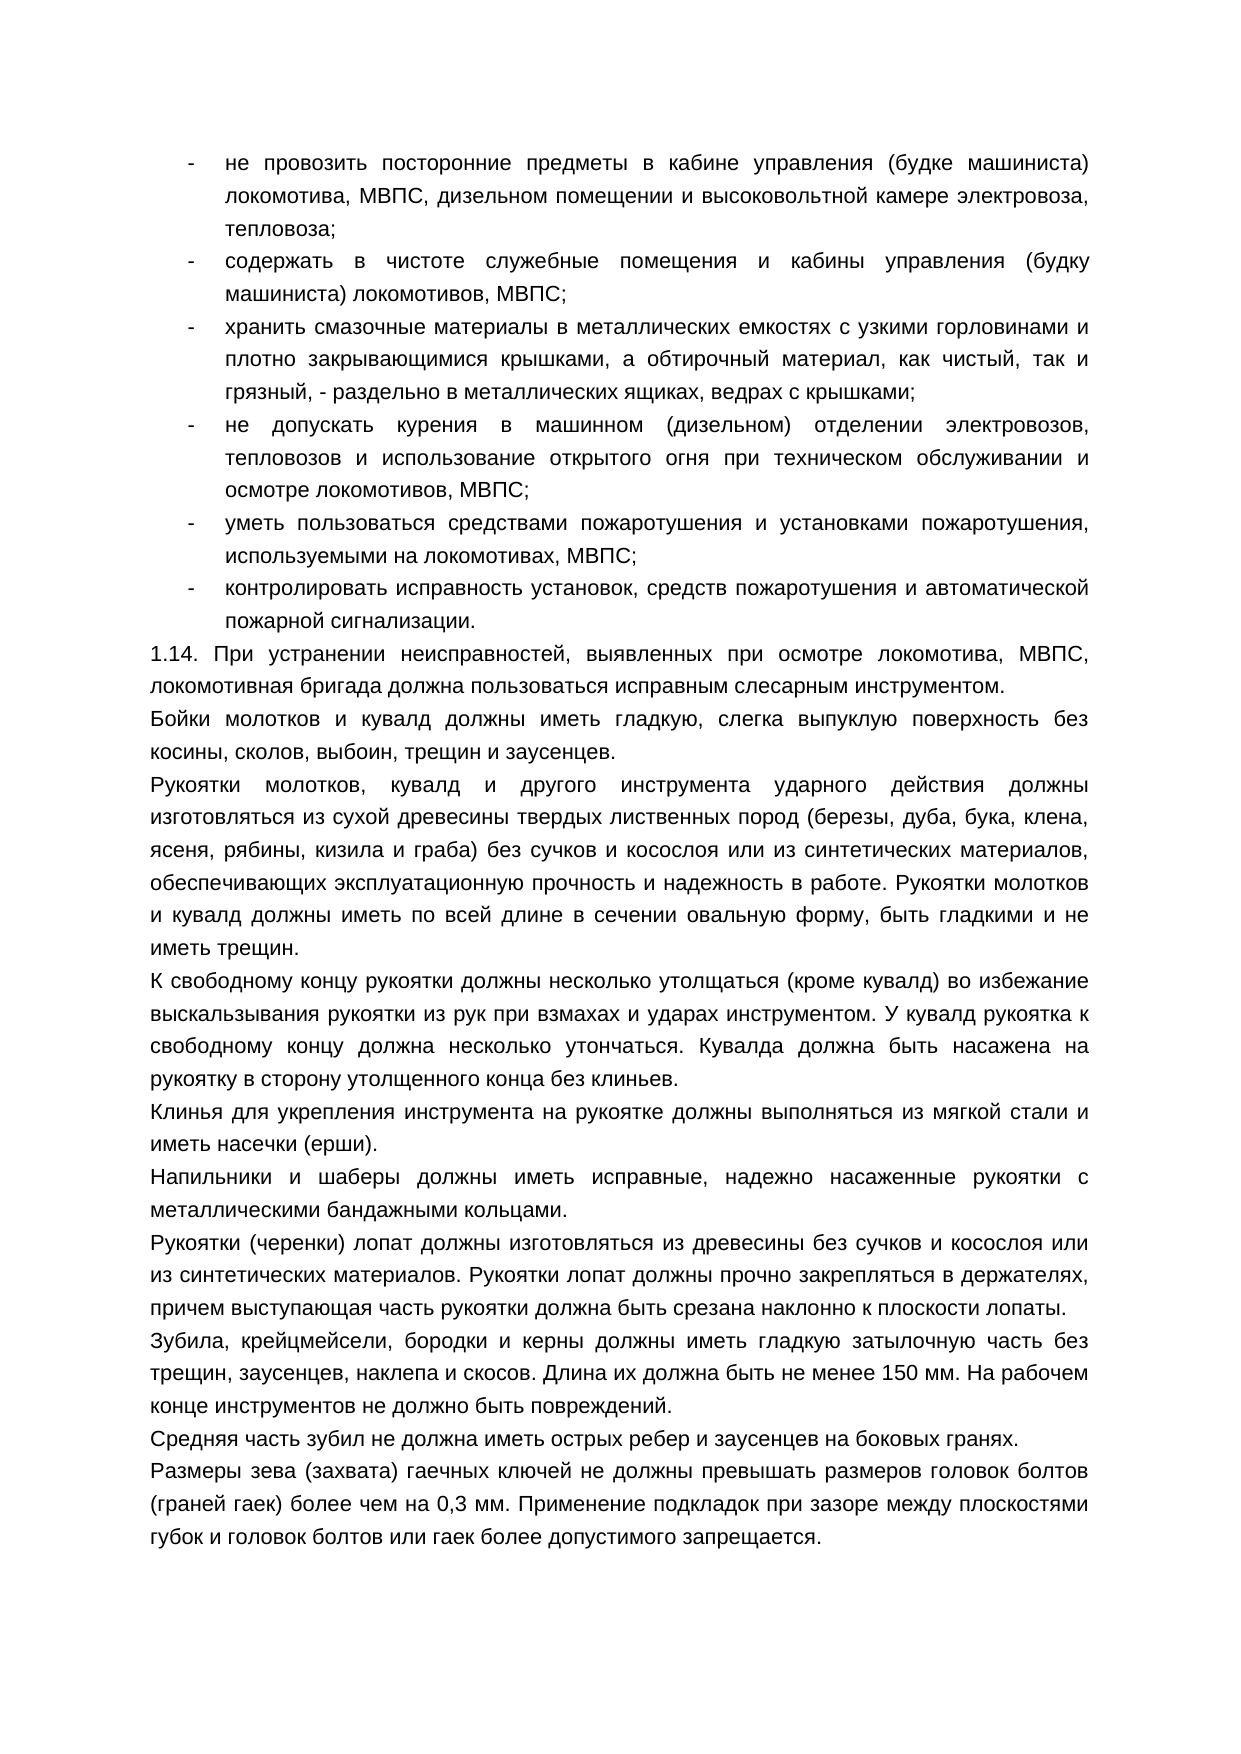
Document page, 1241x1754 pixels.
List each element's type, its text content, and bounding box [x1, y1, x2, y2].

text Бойки молотков и кувалд должны иметь гладкую, слегка выпуклую поверхность без косины, сколов, выбоин, трещин и заусенцев. [150, 706, 1090, 764]
text Размеры зева (захвата) гаечных ключей не должны превышать размеров головок болтов (граней гаек) более чем на 0,3 мм. Применение подкладок при зазоре между плоскостями губок и головок болтов или гаек более допустимого запрещается. [150, 1458, 1090, 1549]
text 1.14. При устранении неисправностей, выявленных при осмотре локомотива, МВПС, локомотивная бригада должна пользоваться исправным слесарным инструментом. [150, 641, 1090, 698]
text Средняя часть зубил не должна иметь острых ребер и заусенцев на боковых гранях. [150, 1426, 1090, 1451]
list содержать в чистоте служебные помещения и кабины управления (будку машиниста) локомотивов, МВПС; [187, 248, 1090, 306]
text Напильники и шаберы должны иметь исправные, надежно насаженные рукоятки с металлическими бандажными кольцами. [150, 1164, 1090, 1222]
list контролировать исправность установок, средств пожаротушения и автоматической пожарной сигнализации. [187, 575, 1090, 633]
text Клинья для укрепления инструмента на рукоятке должны выполняться из мягкой стали и иметь насечки (ерши). [150, 1098, 1090, 1156]
list уметь пользоваться средствами пожаротушения и установками пожаротушения, используемыми на локомотивах, МВПС; [187, 510, 1090, 568]
text Рукоятки молотков, кувалд и другого инструмента ударного действия должны изготовляться из сухой древесины твердых лиственных пород (березы, дуба, бука, клена, ясеня, рябины, кизила и граба) без сучков и косослоя или из синтетических материалов, обеспечивающих эксплуатационную прочность и надежность в работе. Рукоятки молотков и кувалд должны иметь по всей длине в сечении овальную форму, быть гладкими и не иметь трещин. [150, 771, 1090, 960]
text Рукоятки (черенки) лопат должны изготовляться из древесины без сучков и косослоя или из синтетических материалов. Рукоятки лопат должны прочно закрепляться в держателях, причем выступающая часть рукоятки должна быть срезана наклонно к плоскости лопаты. [150, 1229, 1090, 1320]
list хранить смазочные материалы в металлических емкостях с узкими горловинами и плотно закрывающимися крышками, а обтирочный материал, как чистый, так и грязный, - раздельно в металлических ящиках, ведрах с крышками; [187, 313, 1090, 404]
list не допускать курения в машинном (дизельном) отделении электровозов, тепловозов и использование открытого огня при техническом обслуживании и осмотре локомотивов, МВПС; [187, 412, 1090, 502]
text К свободному концу рукоятки должны несколько утолщаться (кроме кувалд) во избежание выскальзывания рукоятки из рук при взмахах и ударах инструментом. У кувалд рукоятка к свободному концу должна несколько утончаться. Кувалда должна быть насажена на рукоятку в сторону утолщенного конца без клиньев. [150, 968, 1090, 1091]
text Зубила, крейцмейсели, бородки и керны должны иметь гладкую затылочную часть без трещин, заусенцев, наклепа и скосов. Длина их должна быть не менее 150 мм. На рабочем конце инструментов не должно быть повреждений. [150, 1327, 1090, 1418]
list не провозить посторонние предметы в кабине управления (будке машиниста) локомотива, МВПС, дизельном помещении и высоковольтной камере электровоза, тепловоза; [187, 150, 1090, 241]
